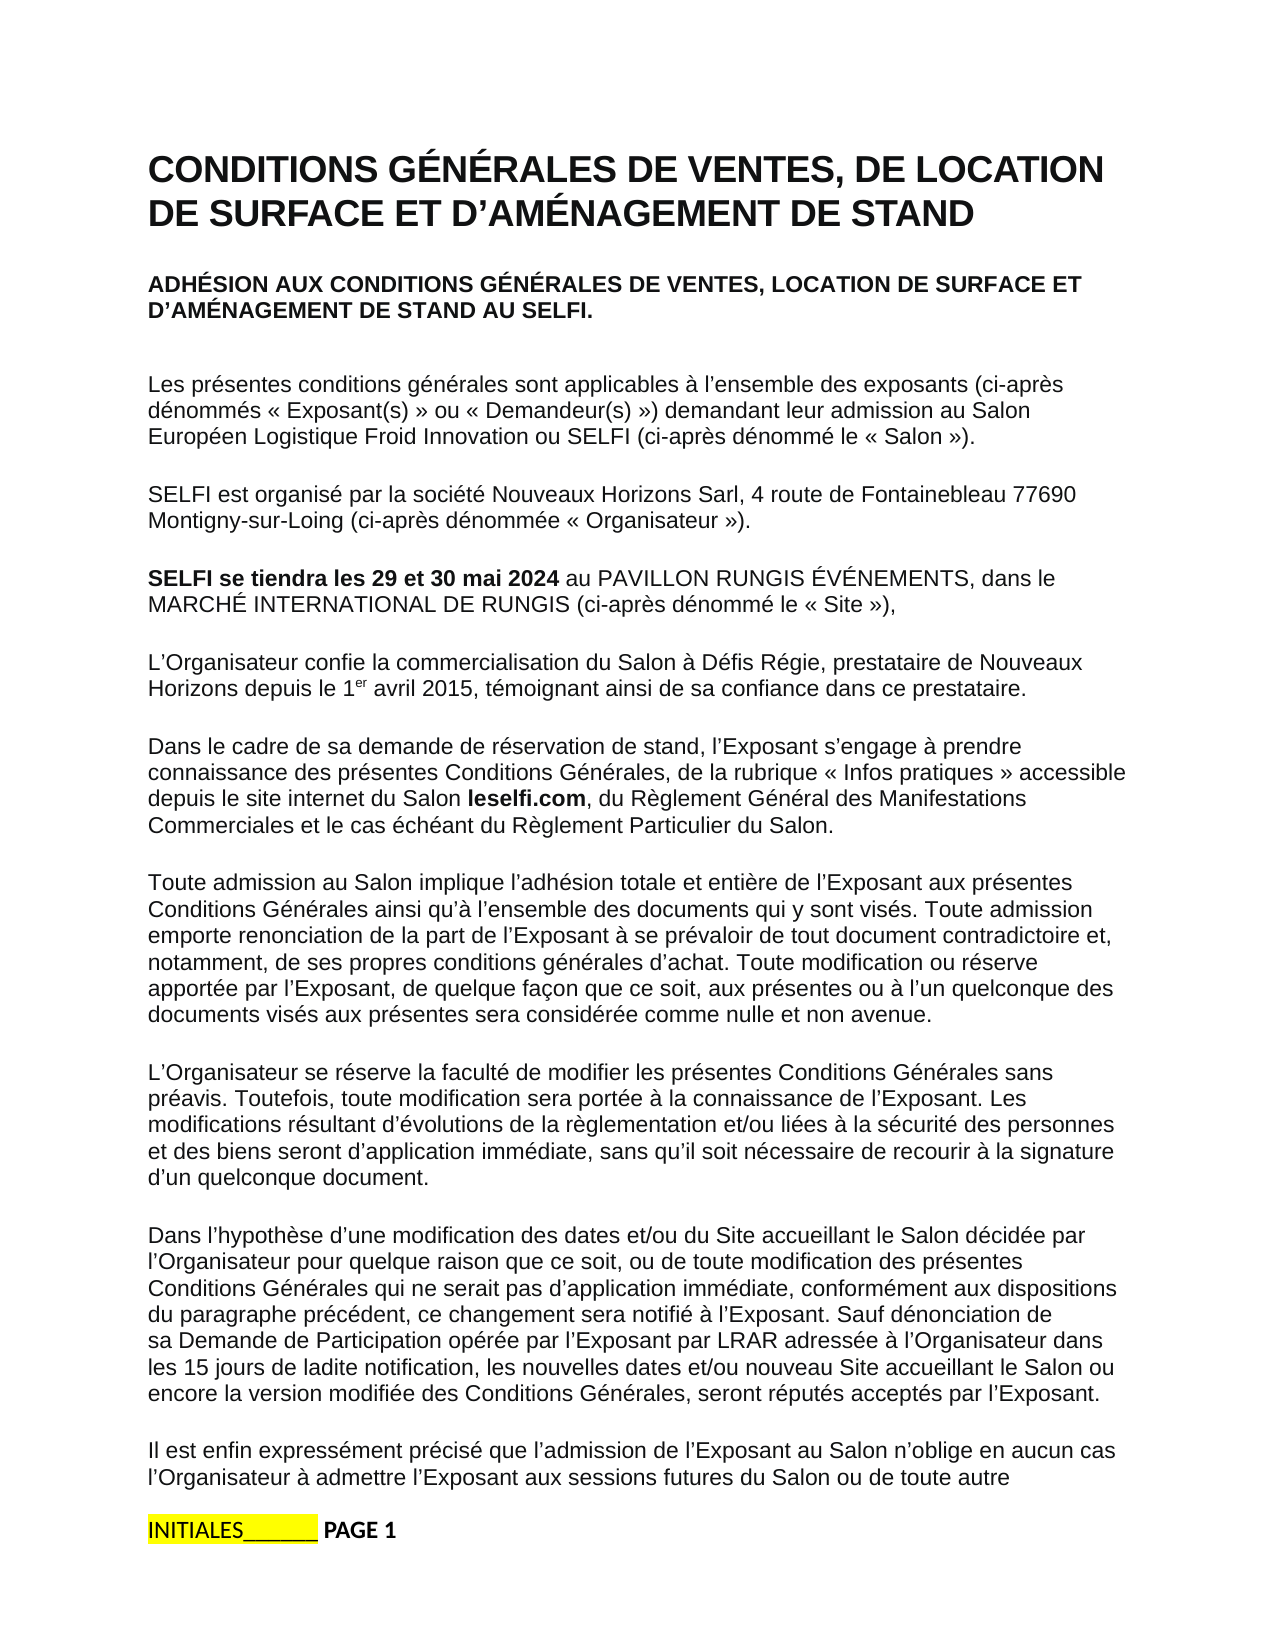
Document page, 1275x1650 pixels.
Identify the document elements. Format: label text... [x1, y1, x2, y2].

text ADHÉSION AUX CONDITIONS GÉNÉRALES DE VENTES, LOCATION DE SURFACE ET D’AMÉNAGEMENT DE STAND AU SELFI. [148, 271, 1127, 323]
text SELFI se tiendra les 29 et 30 mai 2024 au PAVILLON RUNGIS ÉVÉNEMENTS, dans le MARCHÉ INTERNATIONAL DE RUNGIS (ci-après dénommé le « Site »), [148, 565, 1127, 617]
text CONDITIONS GÉNÉRALES DE VENTES, DE LOCATION DE SURFACE ET D’AMÉNAGEMENT DE STAND [148, 148, 1127, 234]
text Dans l’hypothèse d’une modification des dates et/ou du Site accueillant le Salon décidée par l’Organisateur pour quelque raison que ce soit, ou de toute modification des présentes Conditions Générales qui ne serait pas d’application immédiate, conformément aux dispositions du paragraphe précédent, ce changement sera notifié à l’Exposant. Sauf dénonciation de sa Demande de Participation opérée par l’Exposant par LRAR adressée à l’Organisateur dans les 15 jours de ladite notification, les nouvelles dates et/ou nouveau Site accueillant le Salon ou encore la version modifiée des Conditions Générales, seront réputés acceptés par l’Exposant. [148, 1222, 1127, 1406]
text Les présentes conditions générales sont applicables à l’ensemble des exposants (ci-après dénommés « Exposant(s) » ou « Demandeur(s) ») demandant leur admission au Salon Européen Logistique Froid Innovation ou SELFI (ci-après dénommé le « Salon »). [148, 371, 1127, 449]
text L’Organisateur confie la commercialisation du Salon à Défis Régie, prestataire de Nouveaux Horizons depuis le 1er avril 2015, témoignant ainsi de sa confiance dans ce prestataire. [148, 649, 1127, 701]
text Toute admission au Salon implique l’adhésion totale et entière de l’Exposant aux présentes Conditions Générales ainsi qu’à l’ensemble des documents qui y sont visés. Toute admission emporte renonciation de la part de l’Exposant à se prévaloir de tout document contradictoire et, notamment, de ses propres conditions générales d’achat. Toute modification ou réserve apportée par l’Exposant, de quelque façon que ce soit, aux présentes ou à l’un quelconque des documents visés aux présentes sera considérée comme nulle et non avenue. [148, 869, 1127, 1027]
text SELFI est organisé par la société Nouveaux Horizons Sarl, 4 route de Fontainebleau 77690 Montigny-sur-Loing (ci-après dénommée « Organisateur »). [148, 481, 1127, 533]
text L’Organisateur se réserve la faculté de modifier les présentes Conditions Générales sans préavis. Toutefois, toute modification sera portée à la connaissance de l’Exposant. Les modifications résultant d’évolutions de la règlementation et/ou liées à la sécurité des personnes et des biens seront d’application immédiate, sans qu’il soit nécessaire de recourir à la signature d’un quelconque document. [148, 1059, 1127, 1191]
text Dans le cadre de sa demande de réservation de stand, l’Exposant s’engage à prendre connaissance des présentes Conditions Générales, de la rubrique « Infos pratiques » accessible depuis le site internet du Salon leselfi.com, du Règlement Général des Manifestations Commerciales et le cas échéant du Règlement Particulier du Salon. [148, 733, 1127, 838]
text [148, 1437, 1127, 1490]
